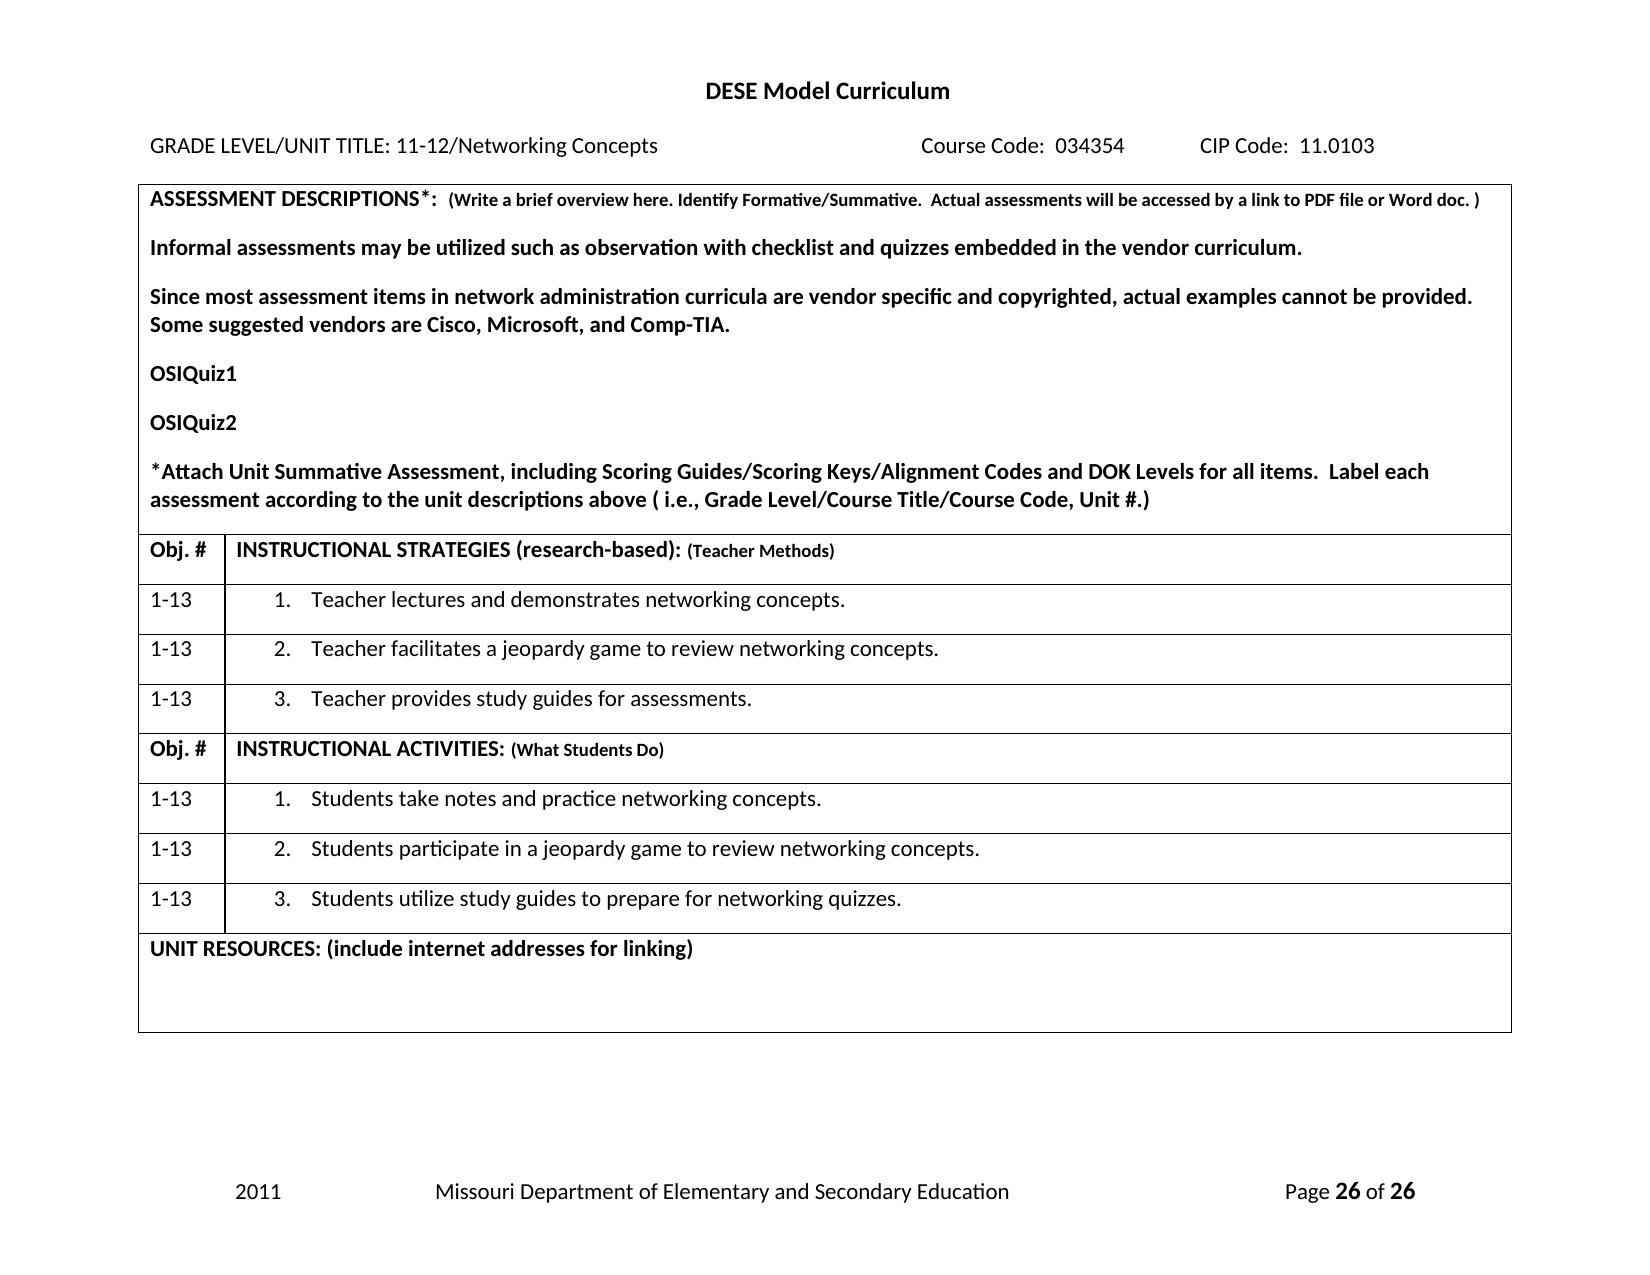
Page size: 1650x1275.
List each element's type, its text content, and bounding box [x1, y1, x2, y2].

table_cell Teacher facilitates a jeopardy game to review networking concepts. [226, 635, 1511, 683]
table_cell Obj. # [139, 734, 224, 783]
table_cell 1-13 [139, 834, 224, 883]
table_cell 1-13 [139, 585, 224, 633]
table_cell 1-13 [139, 784, 224, 833]
table_cell Students participate in a jeopardy game to review networking concepts. [226, 834, 1511, 883]
table_cell ASSESSMENT DESCRIPTIONS*: (Write a brief overview here. Identify Formative/Summative. Actual assessments will be accessed by a link to PDF file or Word doc. ) Informal assessments may be utilized such as observation with checklist and quizzes embedded in the vendor curriculum. Since most assessment items in network administration curricula are vendor specific and copyrighted, actual examples cannot be provided. Some suggested vendors are Cisco, Microsoft, and Comp-TIA. OSIQuiz1 OSIQuiz2 *Attach Unit Summative Assessment, including Scoring Guides/Scoring Keys/Alignment Codes and DOK Levels for all items. Label each assessment according to the unit descriptions above ( i.e., Grade Level/Course Title/Course Code, Unit #.) [139, 185, 1511, 534]
table_cell Teacher provides study guides for assessments. [226, 685, 1511, 733]
table_cell UNIT RESOURCES: (include internet addresses for linking) [139, 934, 1511, 1032]
table_cell Teacher lectures and demonstrates networking concepts. [226, 585, 1511, 633]
table_cell Students take notes and practice networking concepts. [226, 784, 1511, 833]
table_cell INSTRUCTIONAL STRATEGIES (research-based): (Teacher Methods) [226, 535, 1511, 584]
table_cell 1-13 [139, 884, 224, 933]
table_cell 1-13 [139, 685, 224, 733]
table_cell INSTRUCTIONAL ACTIVITIES: (What Students Do) [226, 734, 1511, 783]
table_cell 1-13 [139, 635, 224, 683]
table_cell Students utilize study guides to prepare for networking quizzes. [226, 884, 1511, 933]
table_cell Obj. # [139, 535, 224, 584]
